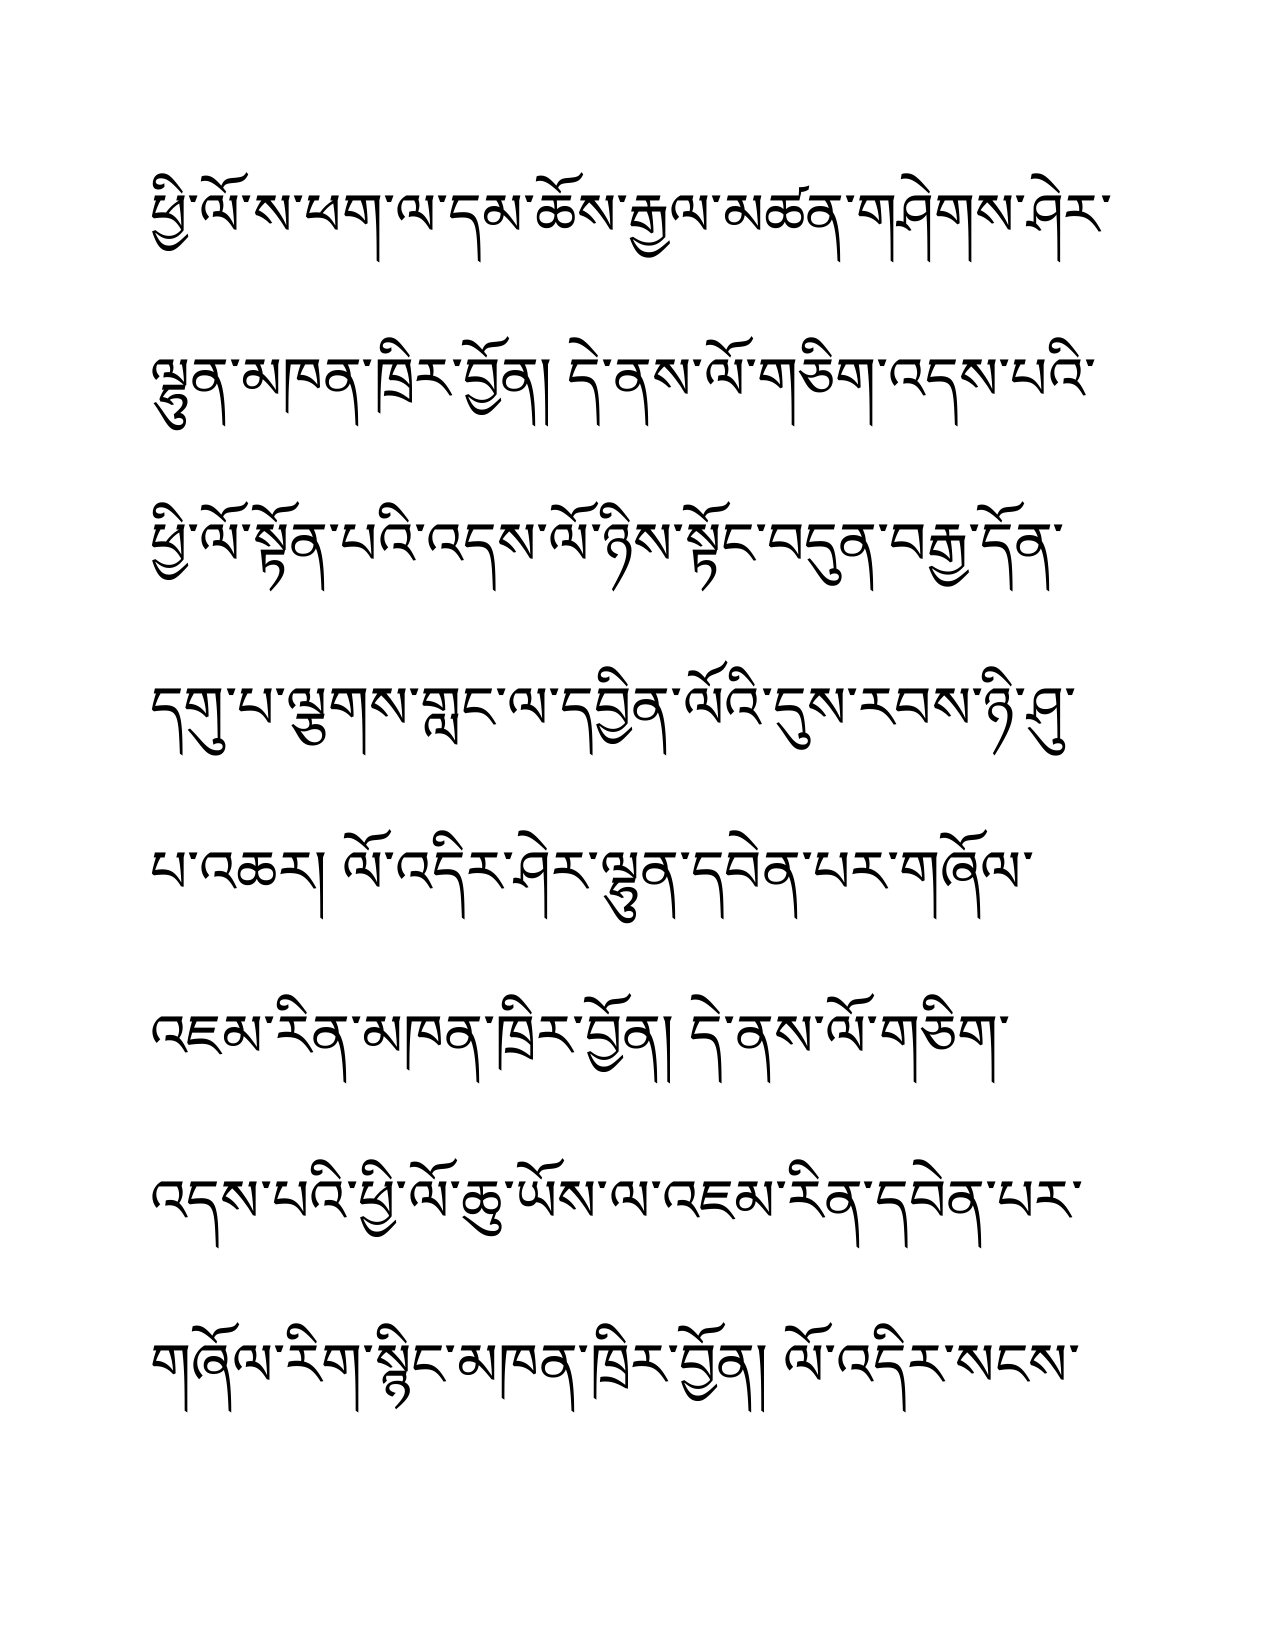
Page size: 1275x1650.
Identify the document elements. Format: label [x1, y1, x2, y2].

text [150, 150, 1125, 1464]
